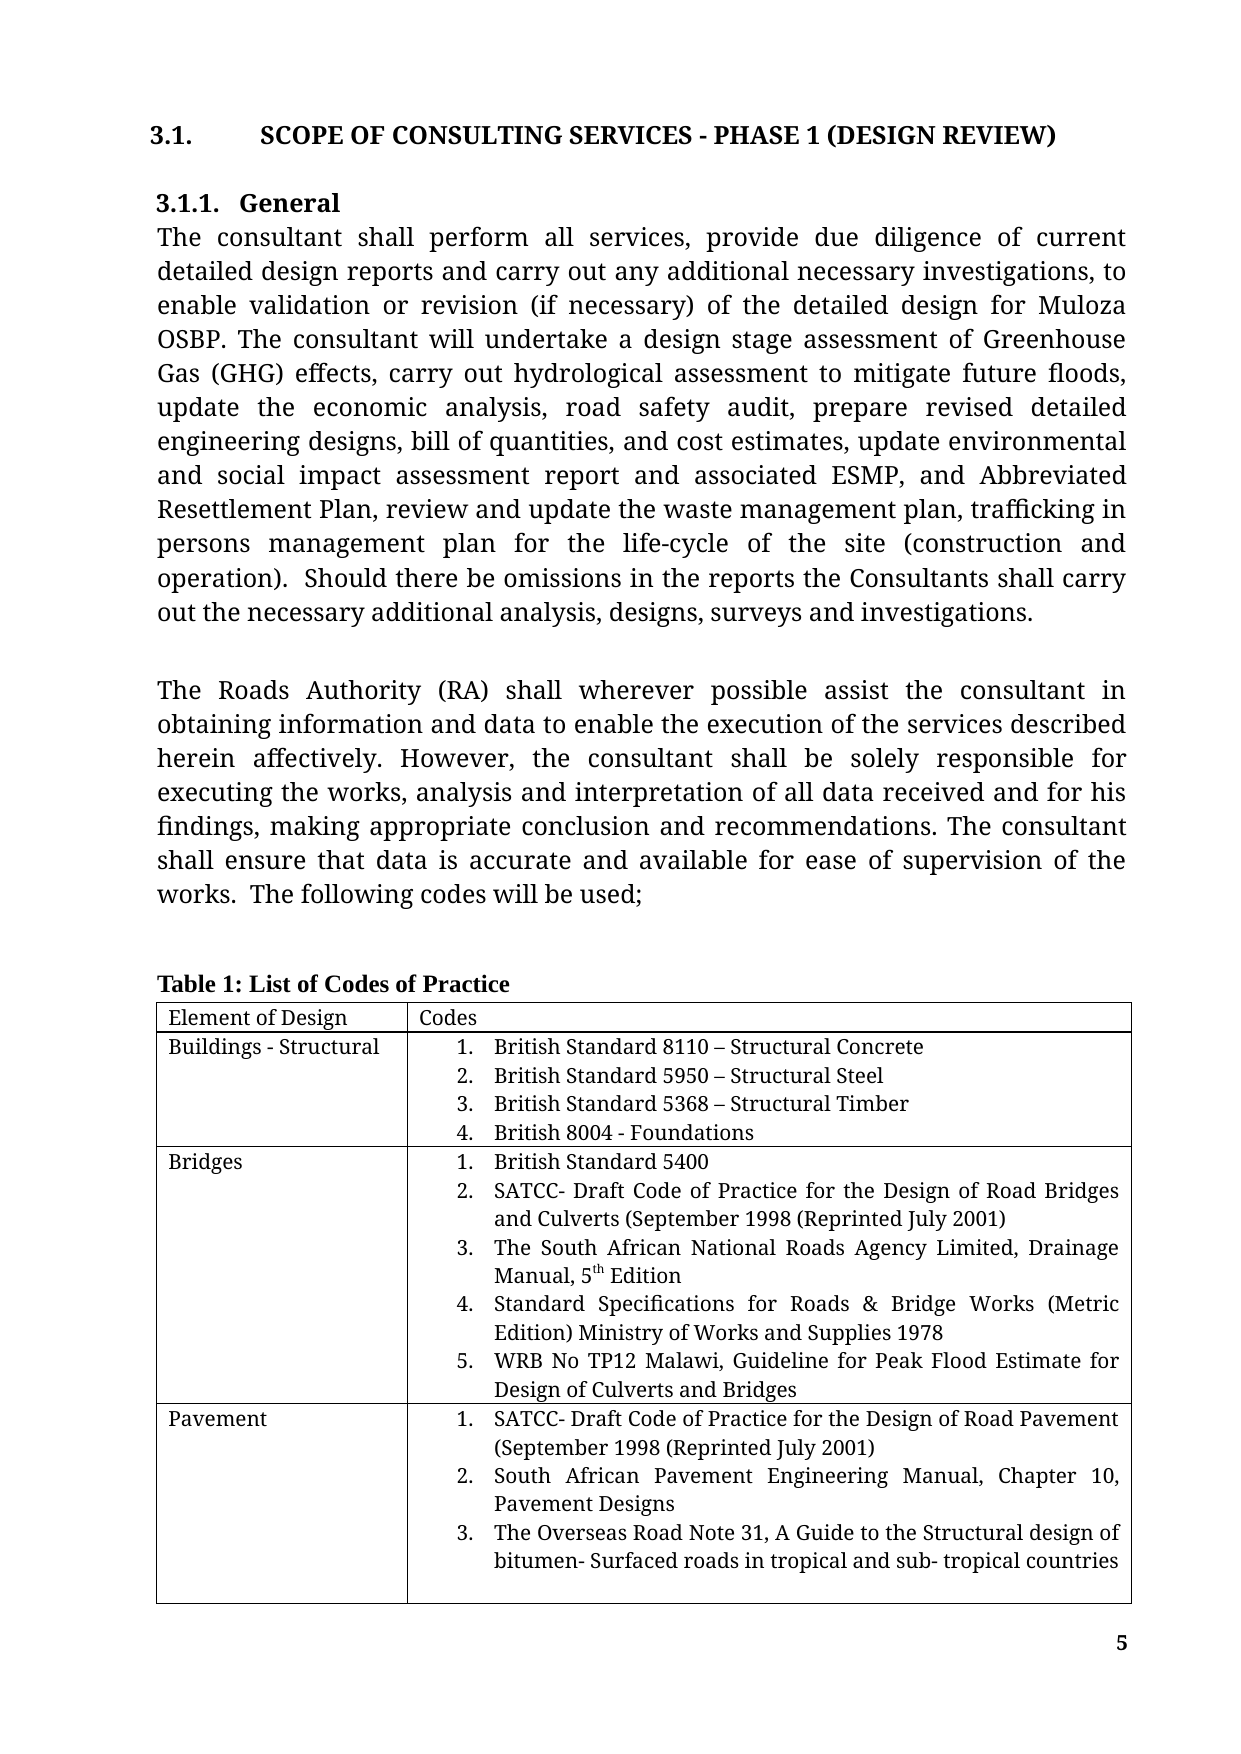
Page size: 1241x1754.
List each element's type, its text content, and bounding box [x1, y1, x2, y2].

list General [156, 186, 1128, 219]
table_cell Buildings - Structural [157, 1033, 407, 1146]
list SCOPE OF CONSULTING SERVICES - PHASE 1 (DESIGN REVIEW) [150, 117, 1128, 151]
table_cell Pavement [157, 1404, 407, 1603]
table_cell British Standard 5400 SATCC- Draft Code of Practice for the Design of Road Bridges and Culverts (September 1998 (Reprinted July 2001) The South African National Roads Agency Limited, Drainage Manual, 5th Edition Standard Specifications for Roads & Bridge Works (Metric Edition) Ministry of Works and Supplies 1978 WRB No TP12 Malawi, Guideline for Peak Flood Estimate for Design of Culverts and Bridges [408, 1147, 1131, 1403]
table_cell British Standard 8110 – Structural Concrete British Standard 5950 – Structural Steel British Standard 5368 – Structural Timber British 8004 - Foundations [408, 1033, 1131, 1146]
text The Roads Authority (RA) shall wherever possible assist the consultant in obtaining information and data to enable the execution of the services described herein affectively. However, the consultant shall be solely responsible for executing the works, analysis and interpretation of all data received and for his findings, making appropriate conclusion and recommendations. The consultant shall ensure that data is accurate and available for ease of supervision of the works. The following codes will be used; [157, 672, 1128, 911]
table_cell Bridges [157, 1147, 407, 1403]
table_cell SATCC- Draft Code of Practice for the Design of Road Pavement (September 1998 (Reprinted July 2001) South African Pavement Engineering Manual, Chapter 10, Pavement Designs The Overseas Road Note 31, A Guide to the Structural design of bitumen- Surfaced roads in tropical and sub- tropical countries [408, 1404, 1131, 1603]
text The consultant shall perform all services, provide due diligence of current detailed design reports and carry out any additional necessary investigations, to enable validation or revision (if necessary) of the detailed design for Muloza OSBP. The consultant will undertake a design stage assessment of Greenhouse Gas (GHG) effects, carry out hydrological assessment to mitigate future floods, update the economic analysis, road safety audit, prepare revised detailed engineering designs, bill of quantities, and cost estimates, update environmental and social impact assessment report and associated ESMP, and Abbreviated Resettlement Plan, review and update the waste management plan, trafficking in persons management plan for the life-cycle of the site (construction and operation). Should there be omissions in the reports the Consultants shall carry out the necessary additional analysis, designs, surveys and investigations. [157, 219, 1128, 628]
table_header Element of Design [157, 1003, 407, 1031]
text Table 1: List of Codes of Practice [112, 969, 1128, 998]
table_header Codes [408, 1003, 1131, 1031]
